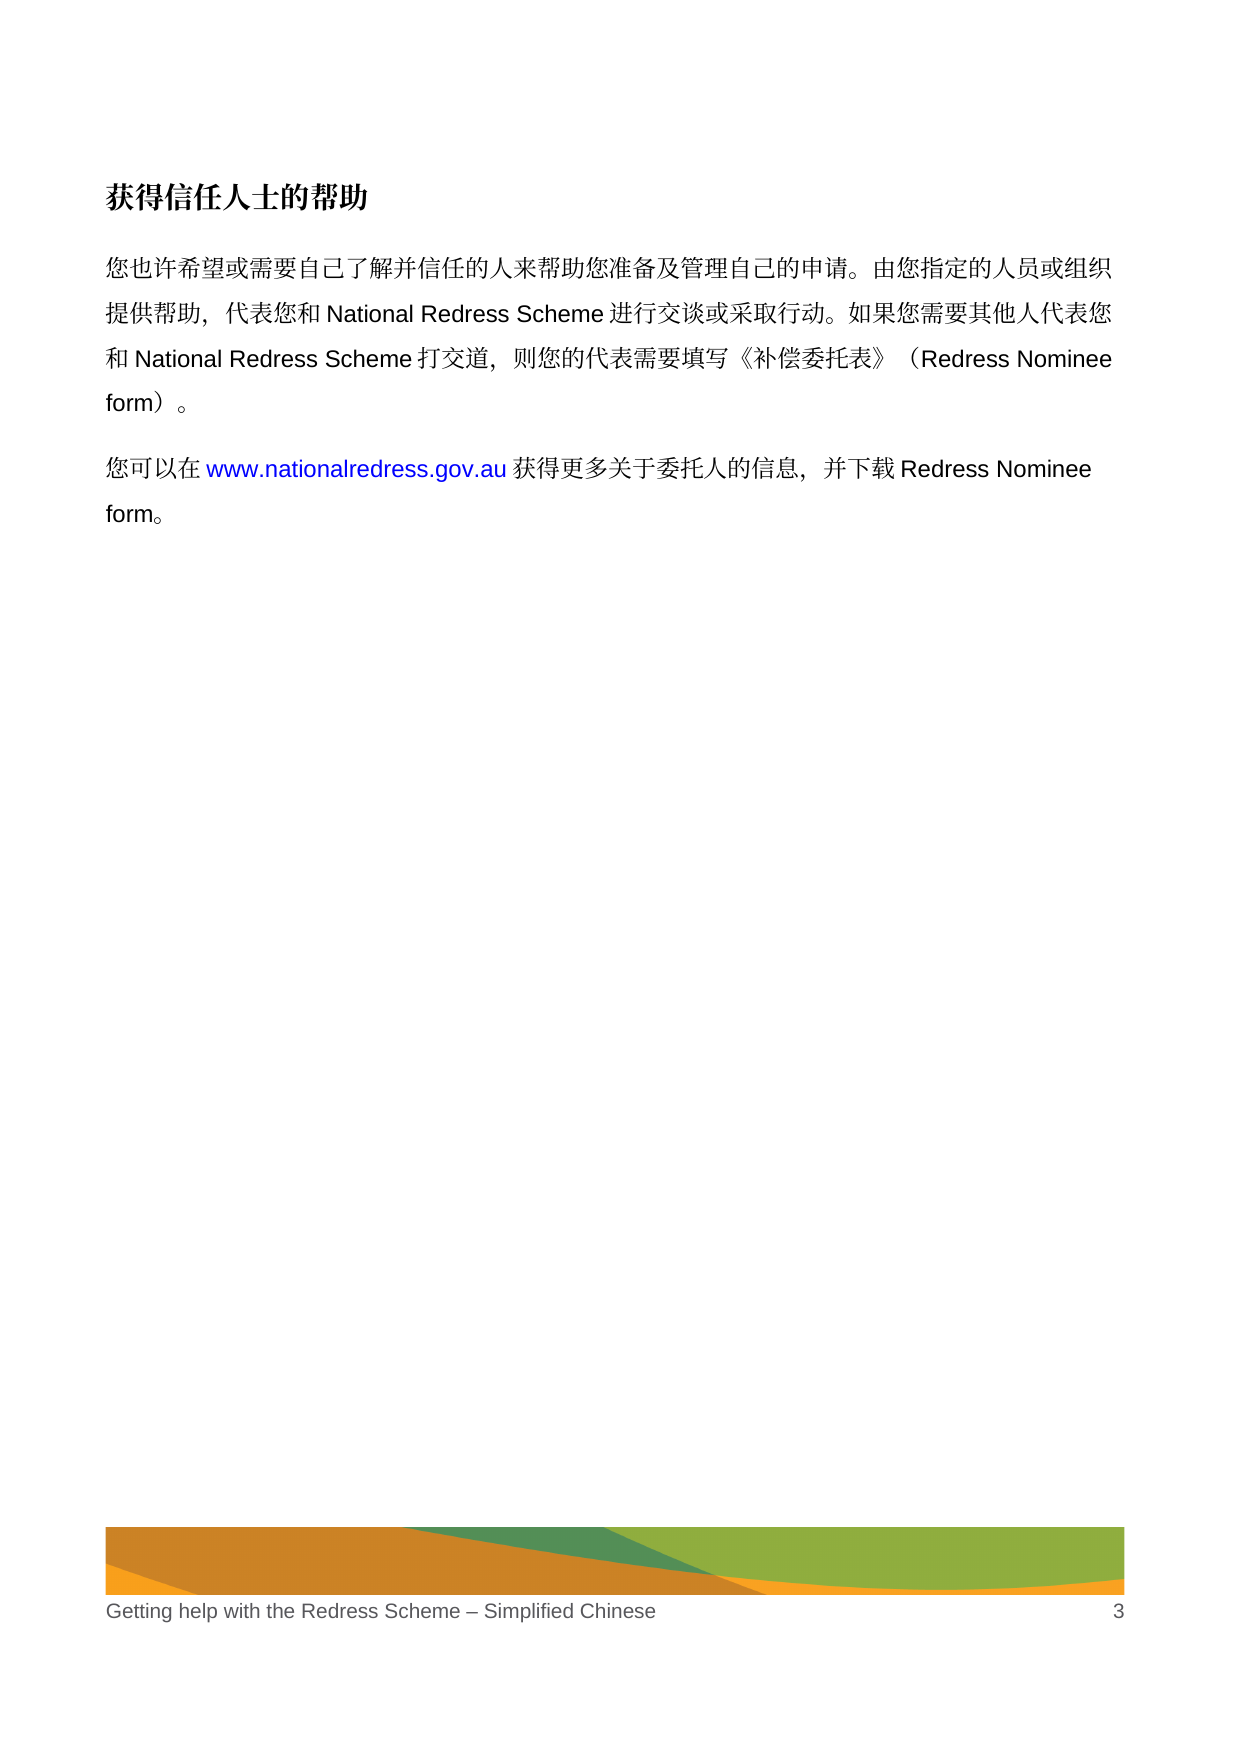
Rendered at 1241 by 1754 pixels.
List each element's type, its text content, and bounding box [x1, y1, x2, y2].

picture [105, 1527, 1125, 1595]
text 获得信任人士的帮助 [106, 174, 1125, 216]
text 您可以在www.nationalredress.gov.au获得更多关于委托人的信息，并下载Redress Nominee form。 [106, 450, 1125, 529]
text 您也许希望或需要自己了解并信任的人来帮助您准备及管理自己的申请。由您指定的人员或组织提供帮助，代表您和National Redress Scheme进行交谈或采取行动。如果您需要其他人代表您和National Redress Scheme打交道，则您的代表需要填写《补偿委托表》（Redress Nominee form）。 [106, 250, 1125, 419]
